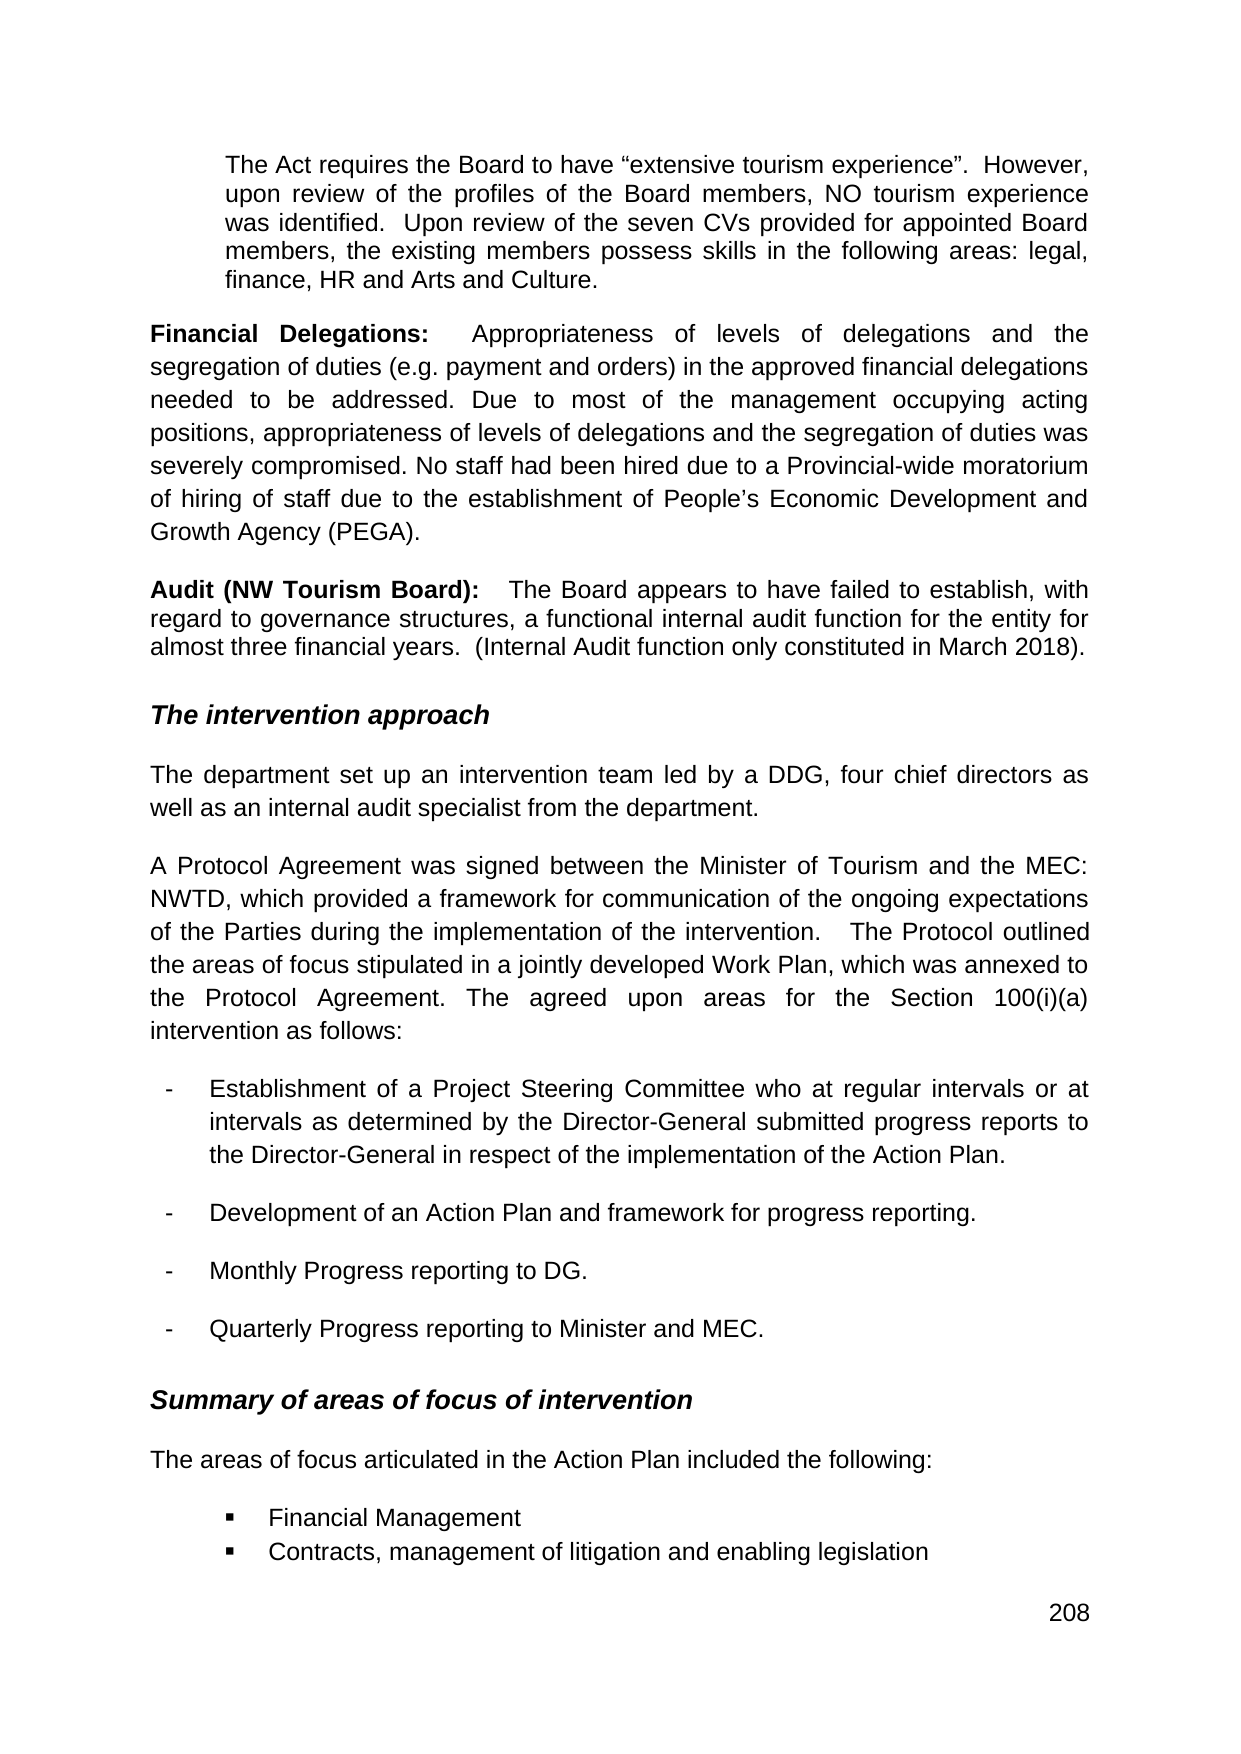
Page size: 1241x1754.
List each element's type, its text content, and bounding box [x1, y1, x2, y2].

text The department set up an intervention team led by a DDG, four chief directors as well as an internal audit specialist from the department. [150, 759, 1090, 821]
text Audit (NW Tourism Board): The Board appears to have failed to establish, with regard to governance structures, a functional internal audit function for the entity for almost three financial years. (Internal Audit function only constituted in March 2018). [150, 575, 1090, 661]
text - Development of an Action Plan and framework for progress reporting. [165, 1198, 1090, 1227]
subtitle Summary of areas of focus of intervention [150, 1384, 1090, 1416]
text - Monthly Progress reporting to DG. [165, 1256, 1090, 1284]
text - Quarterly Progress reporting to Minister and MEC. [165, 1314, 1090, 1343]
list Contracts, management of litigation and enabling legislation [150, 1536, 1090, 1565]
subtitle The intervention approach [150, 699, 1090, 730]
list Financial Management [150, 1503, 1090, 1532]
text A Protocol Agreement was signed between the Minister of Tourism and the MEC: NWTD, which provided a framework for communication of the ongoing expectations of the Parties during the implementation of the intervention. The Protocol outlined the areas of focus stipulated in a jointly developed Work Plan, which was annexed to the Protocol Agreement. The agreed upon areas for the Section 100(i)(a) intervention as follows: [150, 851, 1090, 1044]
text The Act requires the Board to have “extensive tourism experience”. However, upon review of the profiles of the Board members, NO tourism experience was identified. Upon review of the seven CVs provided for appointed Board members, the existing members possess skills in the following areas: legal, finance, HR and Arts and Culture. [225, 150, 1090, 294]
text The areas of focus articulated in the Action Plan included the following: [150, 1445, 1090, 1474]
text - Establishment of a Project Steering Committee who at regular intervals or at intervals as determined by the Director-General submitted progress reports to the Director-General in respect of the implementation of the Action Plan. [165, 1074, 1090, 1168]
text Financial Delegations: Appropriateness of levels of delegations and the segregation of duties (e.g. payment and orders) in the approved financial delegations needed to be addressed. Due to most of the management occupying acting positions, appropriateness of levels of delegations and the segregation of duties was severely compromised. No staff had been hired due to a Provincial-wide moratorium of hiring of staff due to the establishment of People’s Economic Development and Growth Agency (PEGA). [150, 319, 1090, 546]
